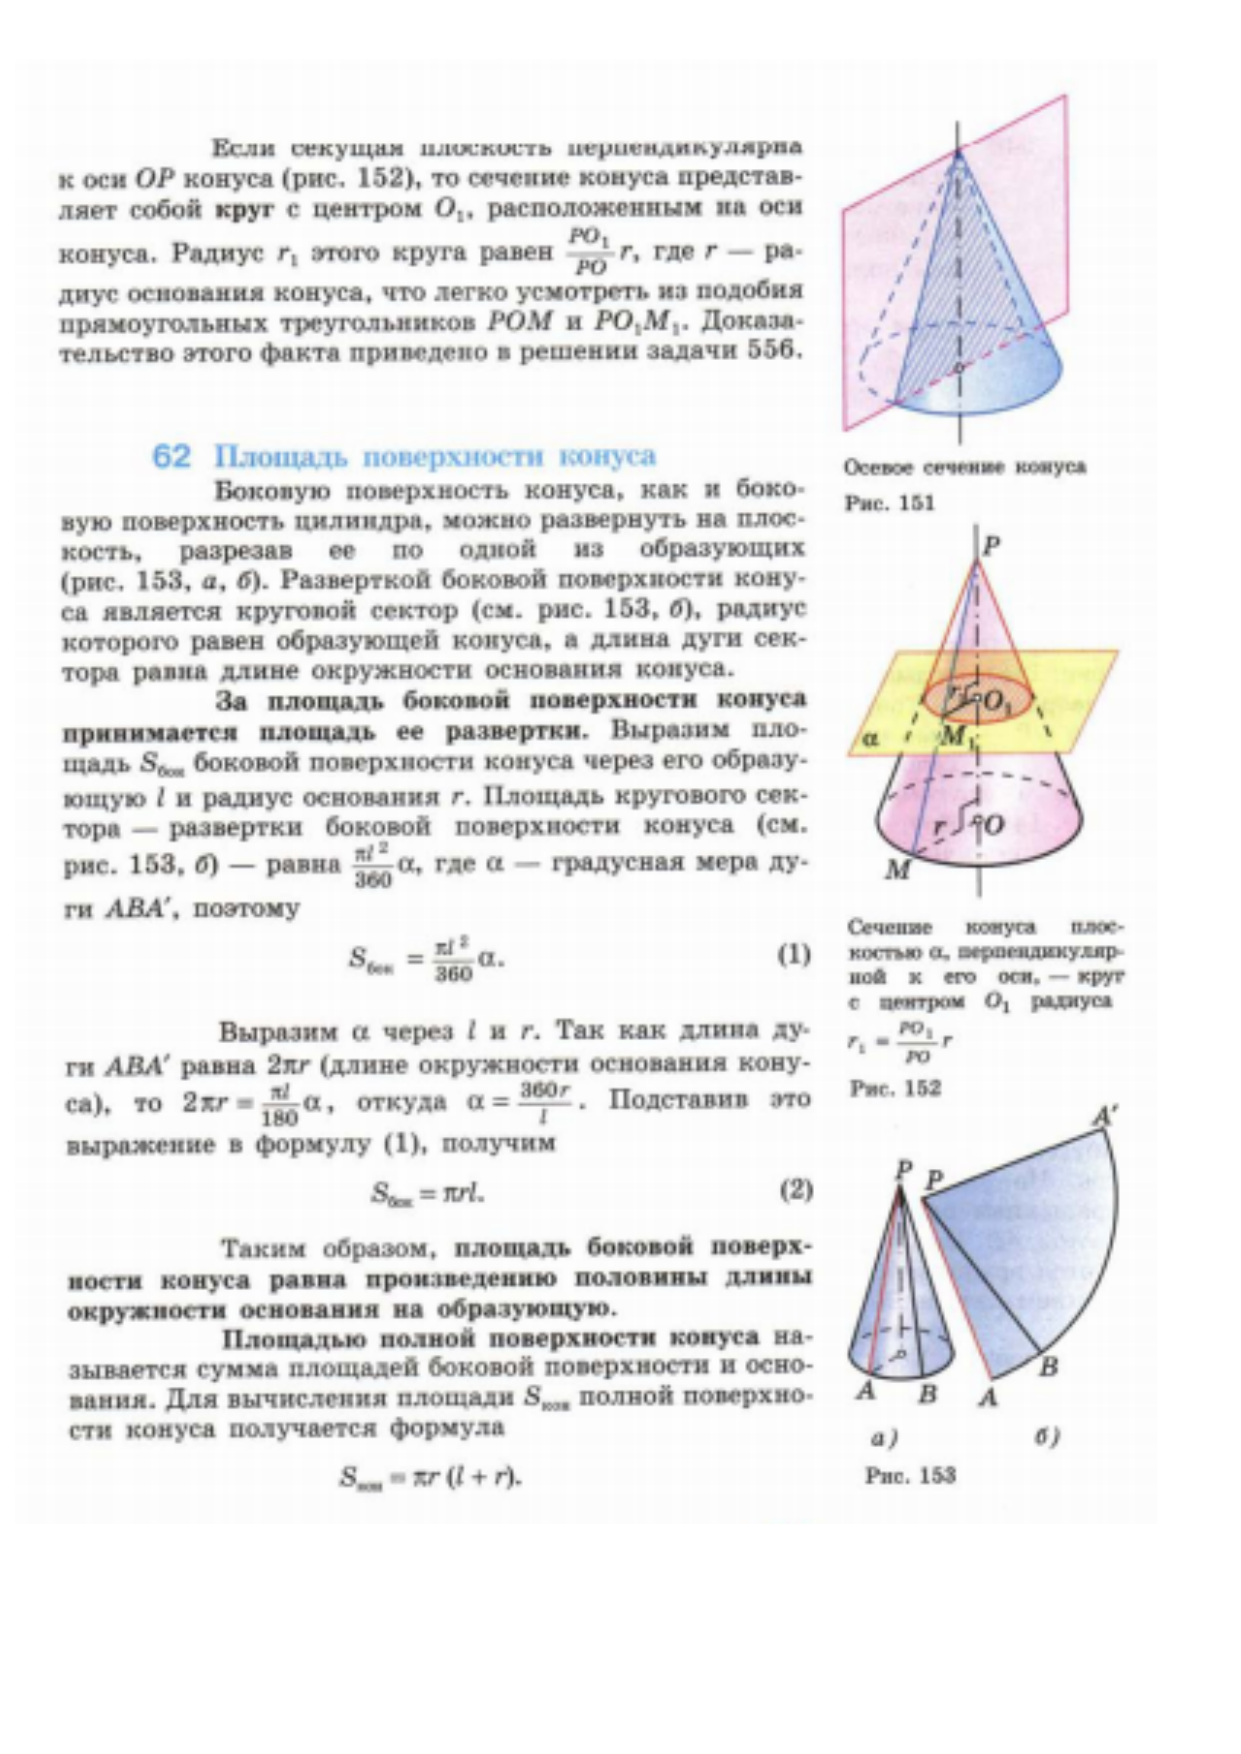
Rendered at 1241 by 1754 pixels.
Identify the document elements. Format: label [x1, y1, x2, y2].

picture [14, 59, 1158, 1524]
